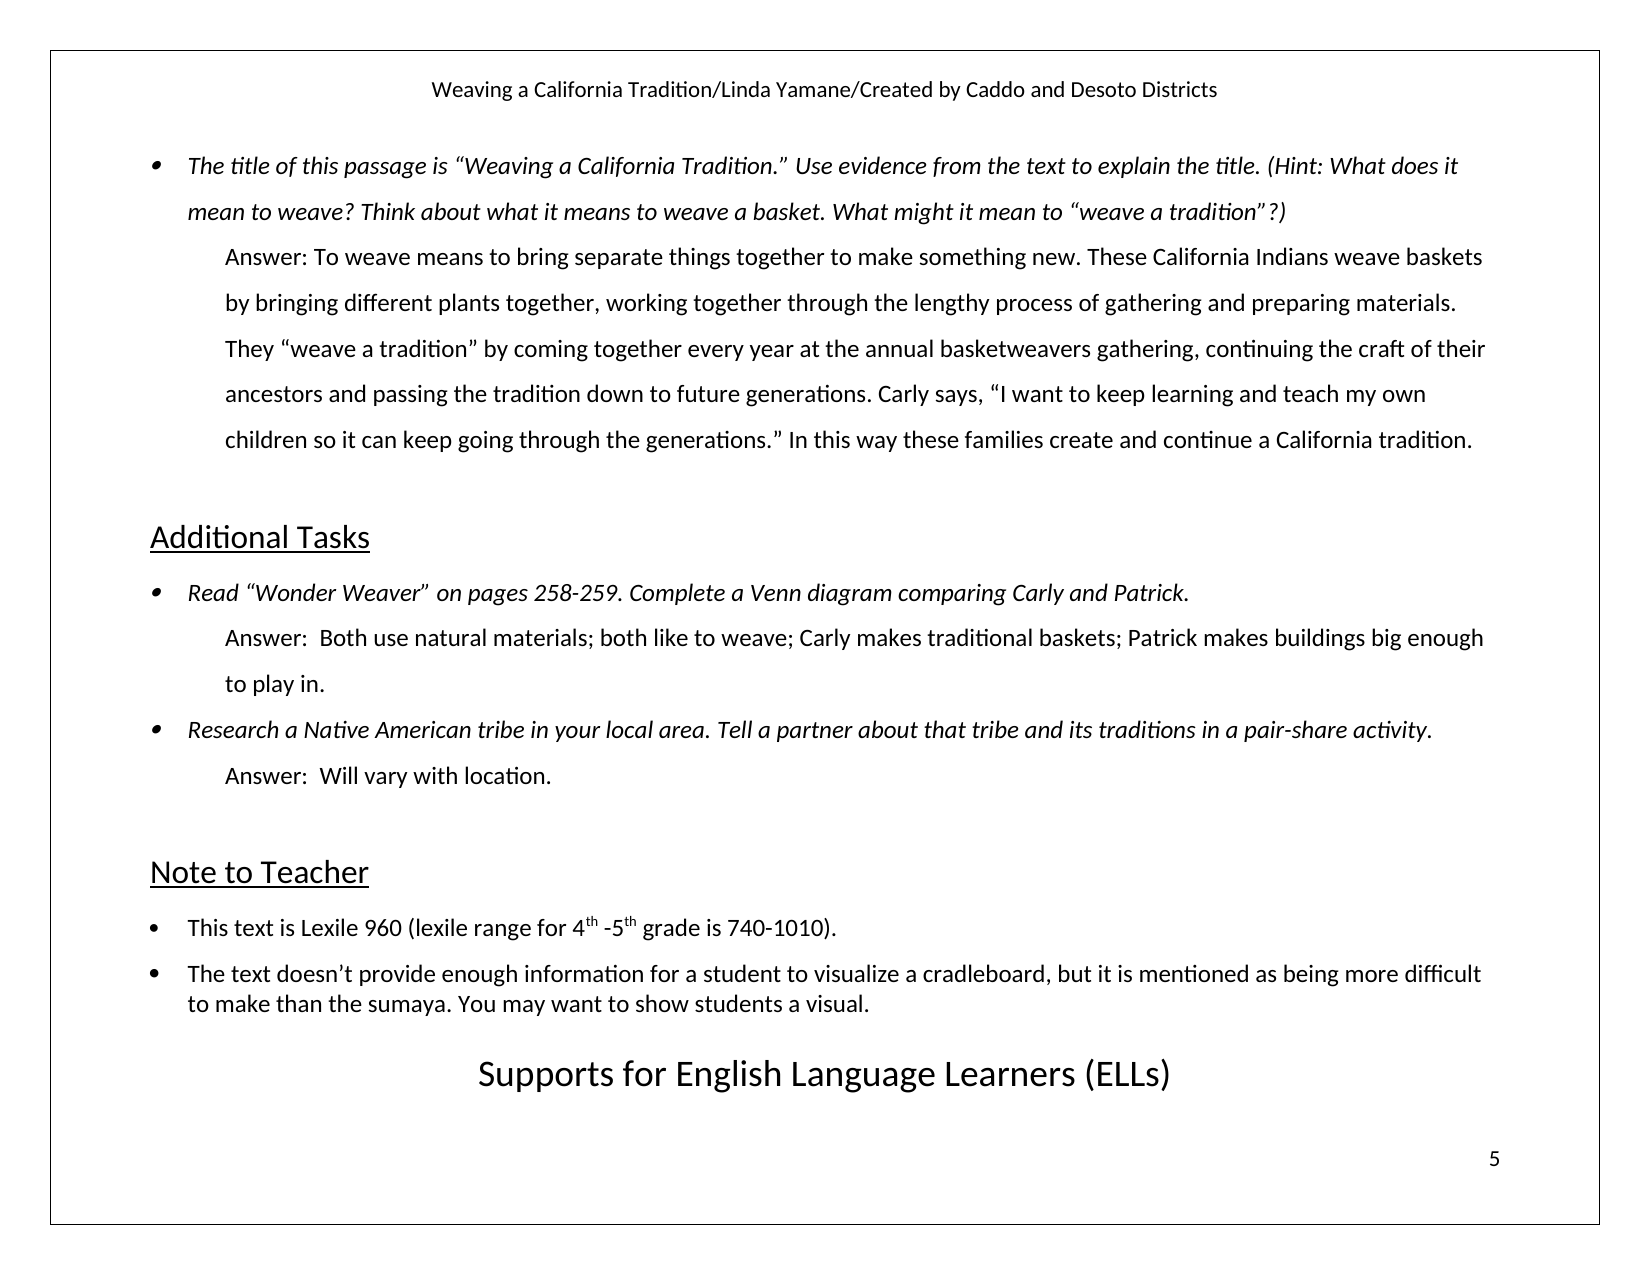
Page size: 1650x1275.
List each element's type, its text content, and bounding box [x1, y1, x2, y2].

list The text doesn’t provide enough information for a student to visualize a cradleboard, but it is mentioned as being more difficult to make than the sumaya. You may want to show students a visual. [150, 958, 1500, 1019]
list This text is Lexile 960 (lexile range for 4th -5th grade is 740-1010). [150, 912, 1500, 943]
list Read “Wonder Weaver” on pages 258-259. Complete a Venn diagram comparing Carly and Patrick. [150, 577, 1500, 607]
text Supports for English Language Learners (ELLs) [150, 1049, 1500, 1095]
list The title of this passage is “Weaving a California Tradition.” Use evidence from the text to explain the title. (Hint: What does it mean to weave? Think about what it means to weave a basket. What might it mean to “weave a tradition”?) [150, 150, 1500, 226]
list Answer: Will vary with location. [187, 760, 1500, 790]
text Note to Teacher [150, 851, 1500, 892]
text Answer: To weave means to bring separate things together to make something new. These California Indians weave baskets by bringing different plants together, working together through the lengthy process of gathering and preparing materials. They “weave a tradition” by coming together every year at the annual basketweavers gathering, continuing the craft of their ancestors and passing the tradition down to future generations. Carly says, “I want to keep learning and teach my own children so it can keep going through the generations.” In this way these families create and continue a California tradition. [225, 241, 1500, 455]
text Answer: Both use natural materials; both like to weave; Carly makes traditional baskets; Patrick makes buildings big enough to play in. [225, 623, 1500, 699]
text Additional Tasks [150, 516, 1500, 557]
list Research a Native American tribe in your local area. Tell a partner about that tribe and its traditions in a pair-share activity. [150, 714, 1500, 744]
